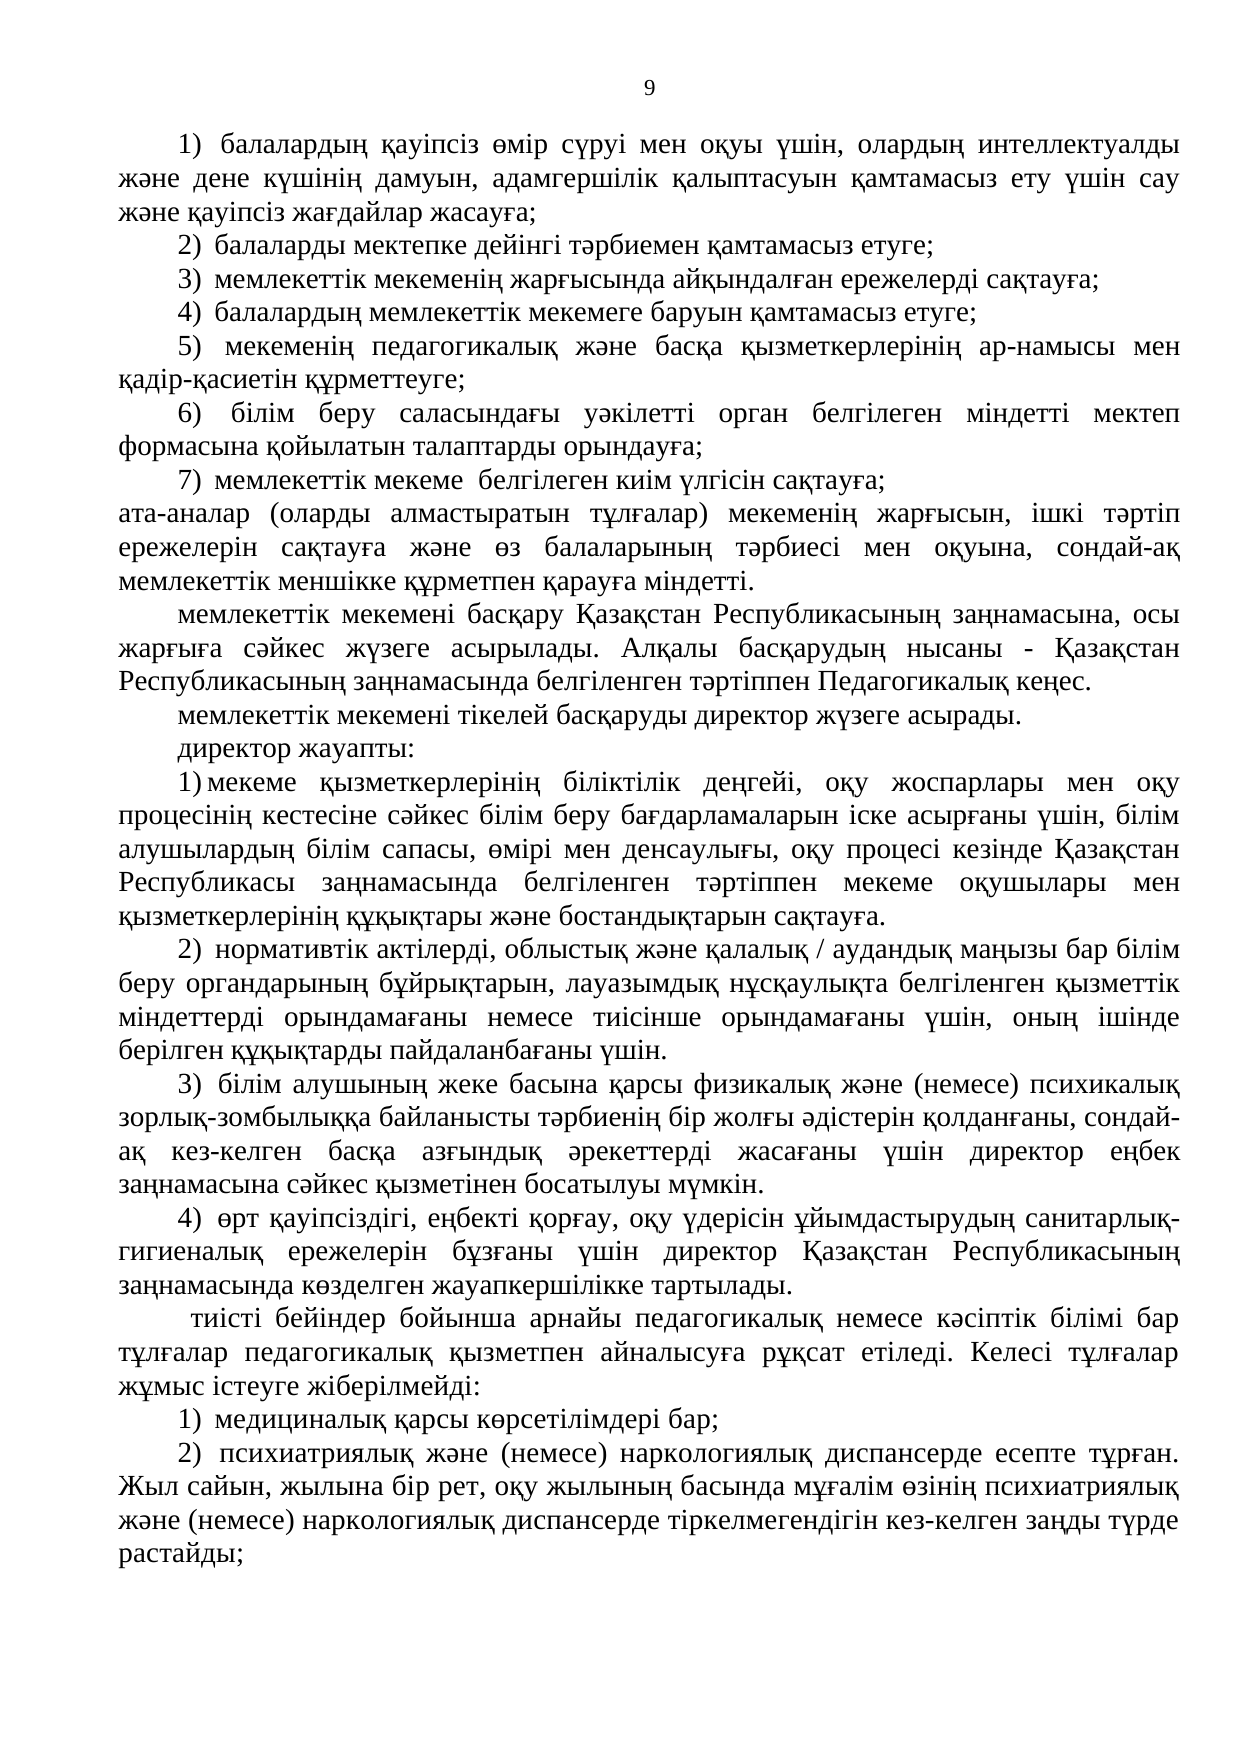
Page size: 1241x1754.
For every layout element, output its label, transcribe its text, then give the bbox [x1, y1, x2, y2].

text мемлекеттік мекемені тікелей басқаруды директор жүзеге асырады. [118, 697, 1181, 730]
text тиісті бейіндер бойынша арнайы педагогикалық немесе кәсіптік білімі бар тұлғалар педагогикалық қызметпен айналысуға рұқсат етіледі. Келесі тұлғалар жұмыс істеуге жіберілмейді: [118, 1301, 1181, 1401]
list медициналық қарсы көрсетілімдері бар; [118, 1401, 1181, 1435]
text директор жауапты: [118, 730, 1181, 764]
list балалардың мемлекеттік мекемеге баруын қамтамасыз етуге; [118, 294, 1181, 328]
text ата-аналар (оларды алмастыратын тұлғалар) мекеменің жарғысын, ішкі тәртіп ережелерін сақтауға және өз балаларының тәрбиесі мен оқуына, сондай-ақ мемлекеттік меншікке құрметпен қарауға міндетті. [118, 496, 1181, 596]
list мемлекеттік мекеме белгілеген киім үлгісін сақтауға; [118, 462, 1181, 496]
list өрт қауіпсіздігі, еңбекті қорғау, оқу үдерісін ұйымдастырудың санитарлық-гигиеналық ережелерін бұзғаны үшін директор Қазақстан Республикасының заңнамасында көзделген жауапкершілікке тартылады. [118, 1200, 1181, 1301]
list балалардың қауіпсіз өмір сүруі мен оқуы үшін, олардың интеллектуалды және дене күшінің дамуын, адамгершілік қалыптасуын қамтамасыз ету үшін сау және қауіпсіз жағдайлар жасауға; [118, 127, 1181, 227]
list балаларды мектепке дейінгі тәрбиемен қамтамасыз етуге; [118, 227, 1181, 261]
list психиатриялық және (немесе) наркологиялық диспансерде есепте тұрған. Жыл сайын, жылына бір рет, оқу жылының басында мұғалім өзінің психиатриялық және (немесе) наркологиялық диспансерде тіркелмегендігін кез-келген заңды түрде растайды; [118, 1435, 1181, 1569]
list мекеменің педагогикалық және басқа қызметкерлерінің ар-намысы мен қадір-қасиетін құрметтеуге; [118, 328, 1181, 395]
list мекеме қызметкерлерінің біліктілік деңгейі, оқу жоспарлары мен оқу процесінің кестесіне сәйкес білім беру бағдарламаларын іске асырғаны үшін, білім алушылардың білім сапасы, өмірі мен денсаулығы, оқу процесі кезінде Қазақстан Республикасы заңнамасында белгіленген тәртіппен мекеме оқушылары мен қызметкерлерінің құқықтары және бостандықтарын сақтауға. [118, 764, 1181, 932]
list нормативтік актілерді, облыстық және қалалық / аудандық маңызы бар білім беру органдарының бұйрықтарын, лауазымдық нұсқаулықта белгіленген қызметтік міндеттерді орындамағаны немесе тиісінше орындамағаны үшін, оның ішінде берілген құқықтарды пайдаланбағаны үшін. [118, 932, 1181, 1066]
list білім беру саласындағы уәкілетті орган белгілеген міндетті мектеп формасына қойылатын талаптарды орындауға; [118, 395, 1181, 462]
text мемлекеттік мекемені басқару Қазақстан Республикасының заңнамасына, осы жарғыға сәйкес жүзеге асырылады. Алқалы басқарудың нысаны - Қазақстан Республикасының заңнамасында белгіленген тәртіппен Педагогикалық кеңес. [118, 596, 1181, 697]
list білім алушының жеке басына қарсы физикалық және (немесе) психикалық зорлық-зомбылыққа байланысты тәрбиенің бір жолғы әдістерін қолданғаны, сондай-ақ кез-келген басқа азғындық әрекеттерді жасағаны үшін директор еңбек заңнамасына сәйкес қызметінен босатылуы мүмкін. [118, 1066, 1181, 1200]
list мемлекеттік мекеменің жарғысында айқындалған ережелерді сақтауға; [118, 261, 1181, 294]
